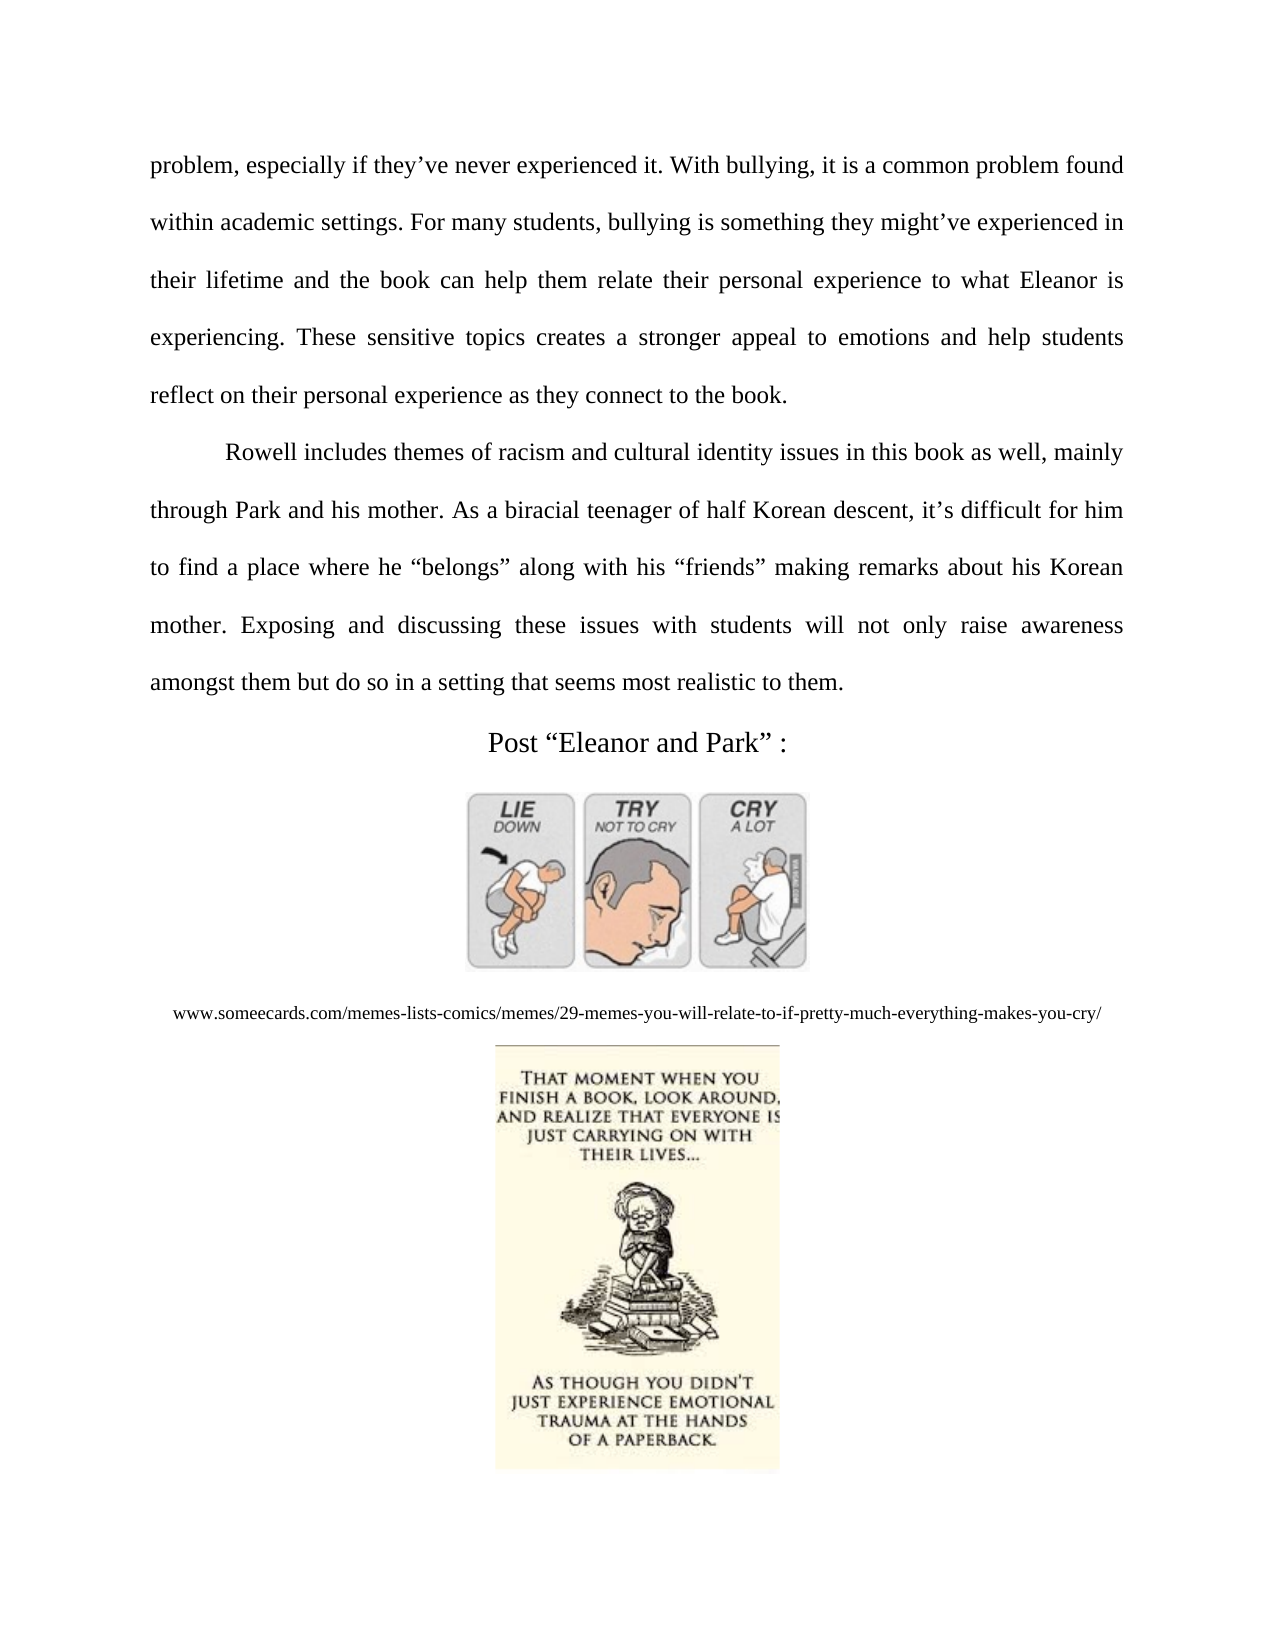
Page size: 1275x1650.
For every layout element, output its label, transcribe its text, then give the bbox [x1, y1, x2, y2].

picture [465, 792, 810, 972]
picture [495, 1045, 780, 1474]
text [150, 150, 1125, 409]
text Post “Eleanor and Park” : [150, 725, 1125, 758]
text Rowell includes themes of racism and cultural identity issues in this book as well, mainly through Park and his mother. As a biracial teenager of half Korean descent, it’s difficult for him to find a place where he “belongs” along with his “friends” making remarks about his Korean mother. Exposing and discussing these issues with students will not only raise awareness amongst them but do so in a setting that seems most realistic to them. [150, 437, 1125, 696]
text www.someecards.com/memes-lists-comics/memes/29-memes-you-will-relate-to-if-pretty-much-everything-makes-you-cry/ [150, 1002, 1125, 1024]
